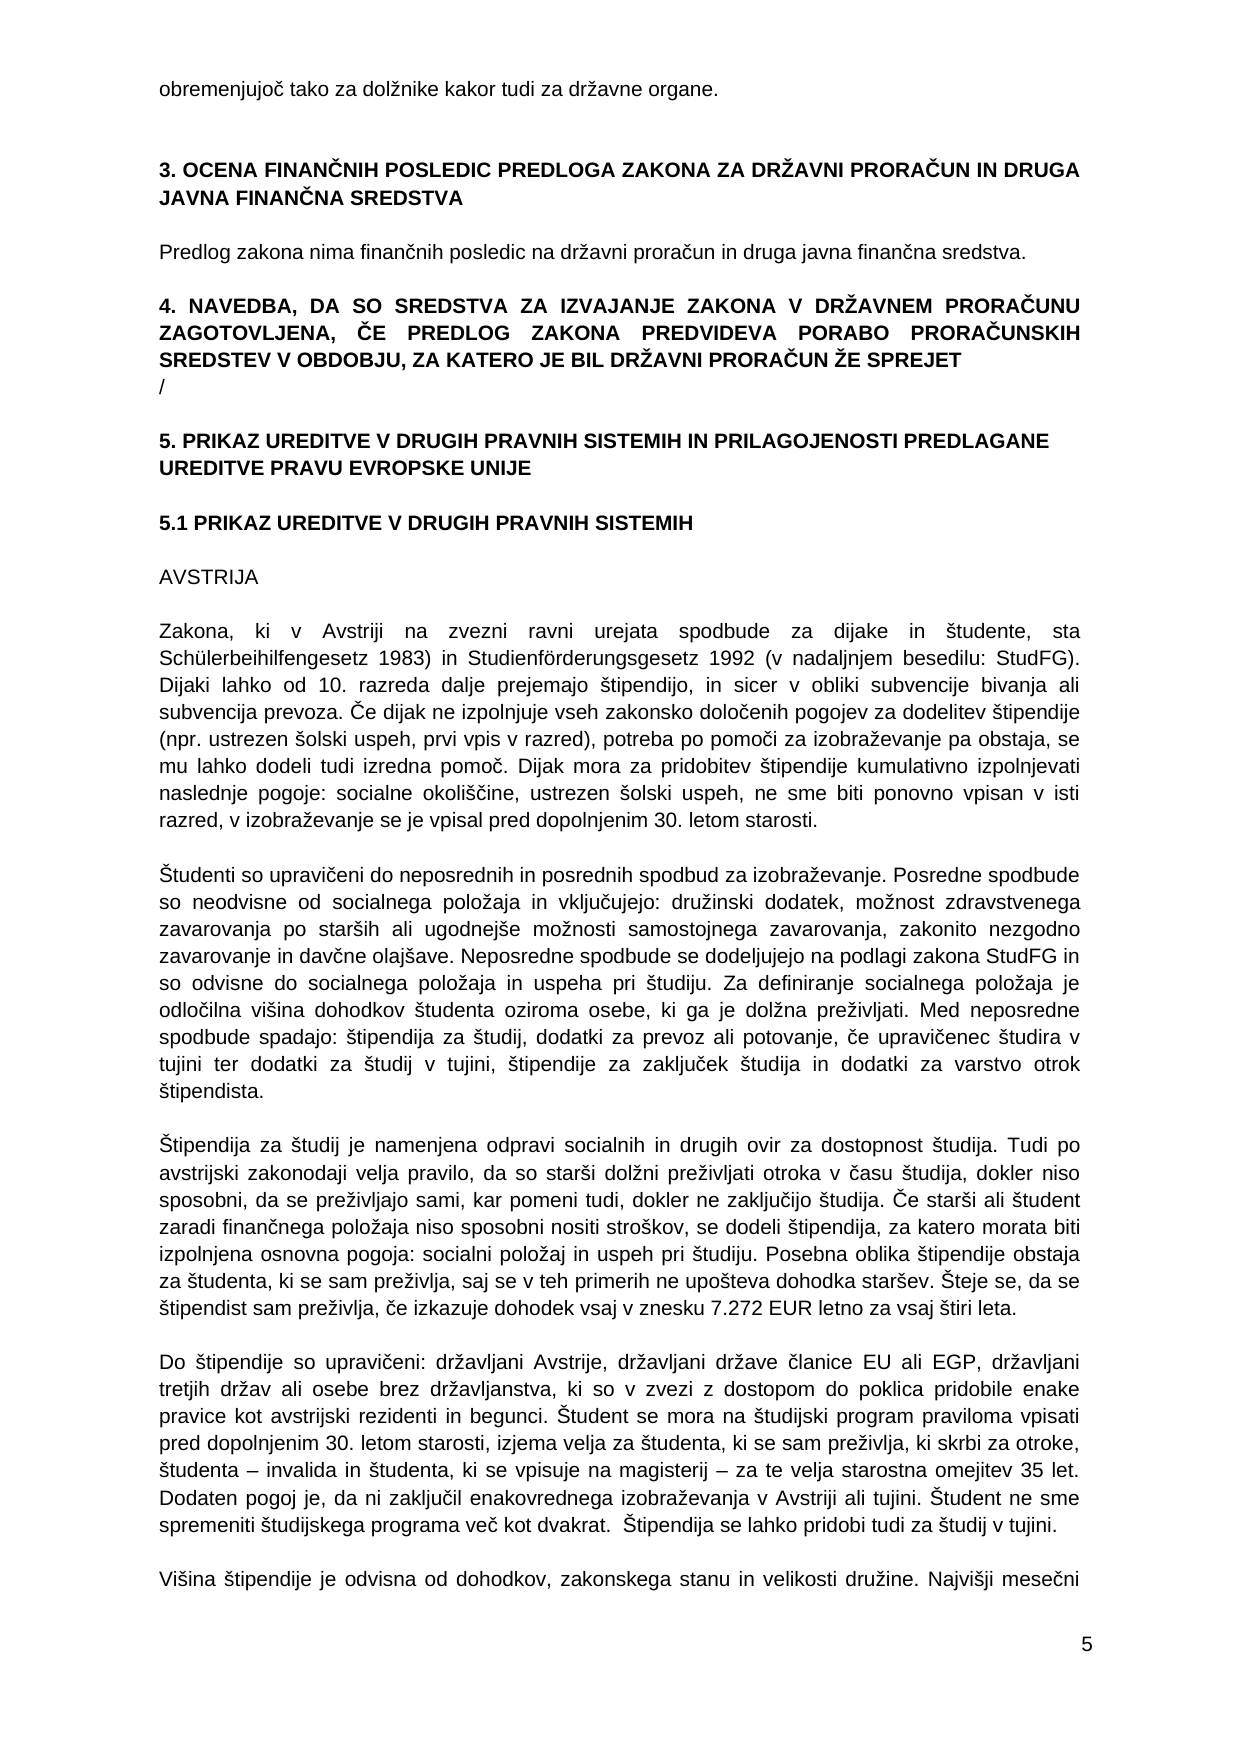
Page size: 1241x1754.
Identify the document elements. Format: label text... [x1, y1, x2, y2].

table_cell 3. OCENA FINANČNIH POSLEDIC PREDLOGA ZAKONA ZA DRŽAVNI PRORAČUN IN DRUGA JAVNA FINANČNA SREDSTVA [148, 156, 1093, 210]
table_cell / [148, 373, 1093, 400]
table_cell Predlog zakona nima finančnih posledic na državni proračun in druga javna finančna sredstva. [148, 210, 1093, 292]
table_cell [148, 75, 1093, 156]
table_cell 4. NAVEDBA, DA SO SREDSTVA ZA IZVAJANJE ZAKONA V DRŽAVNEM PRORAČUNU ZAGOTOVLJENA, ČE PREDLOG ZAKONA PREDVIDEVA PORABO PRORAČUNSKIH SREDSTEV V OBDOBJU, ZA KATERO JE BIL DRŽAVNI PRORAČUN ŽE SPREJET [148, 292, 1093, 373]
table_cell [148, 400, 1093, 1592]
